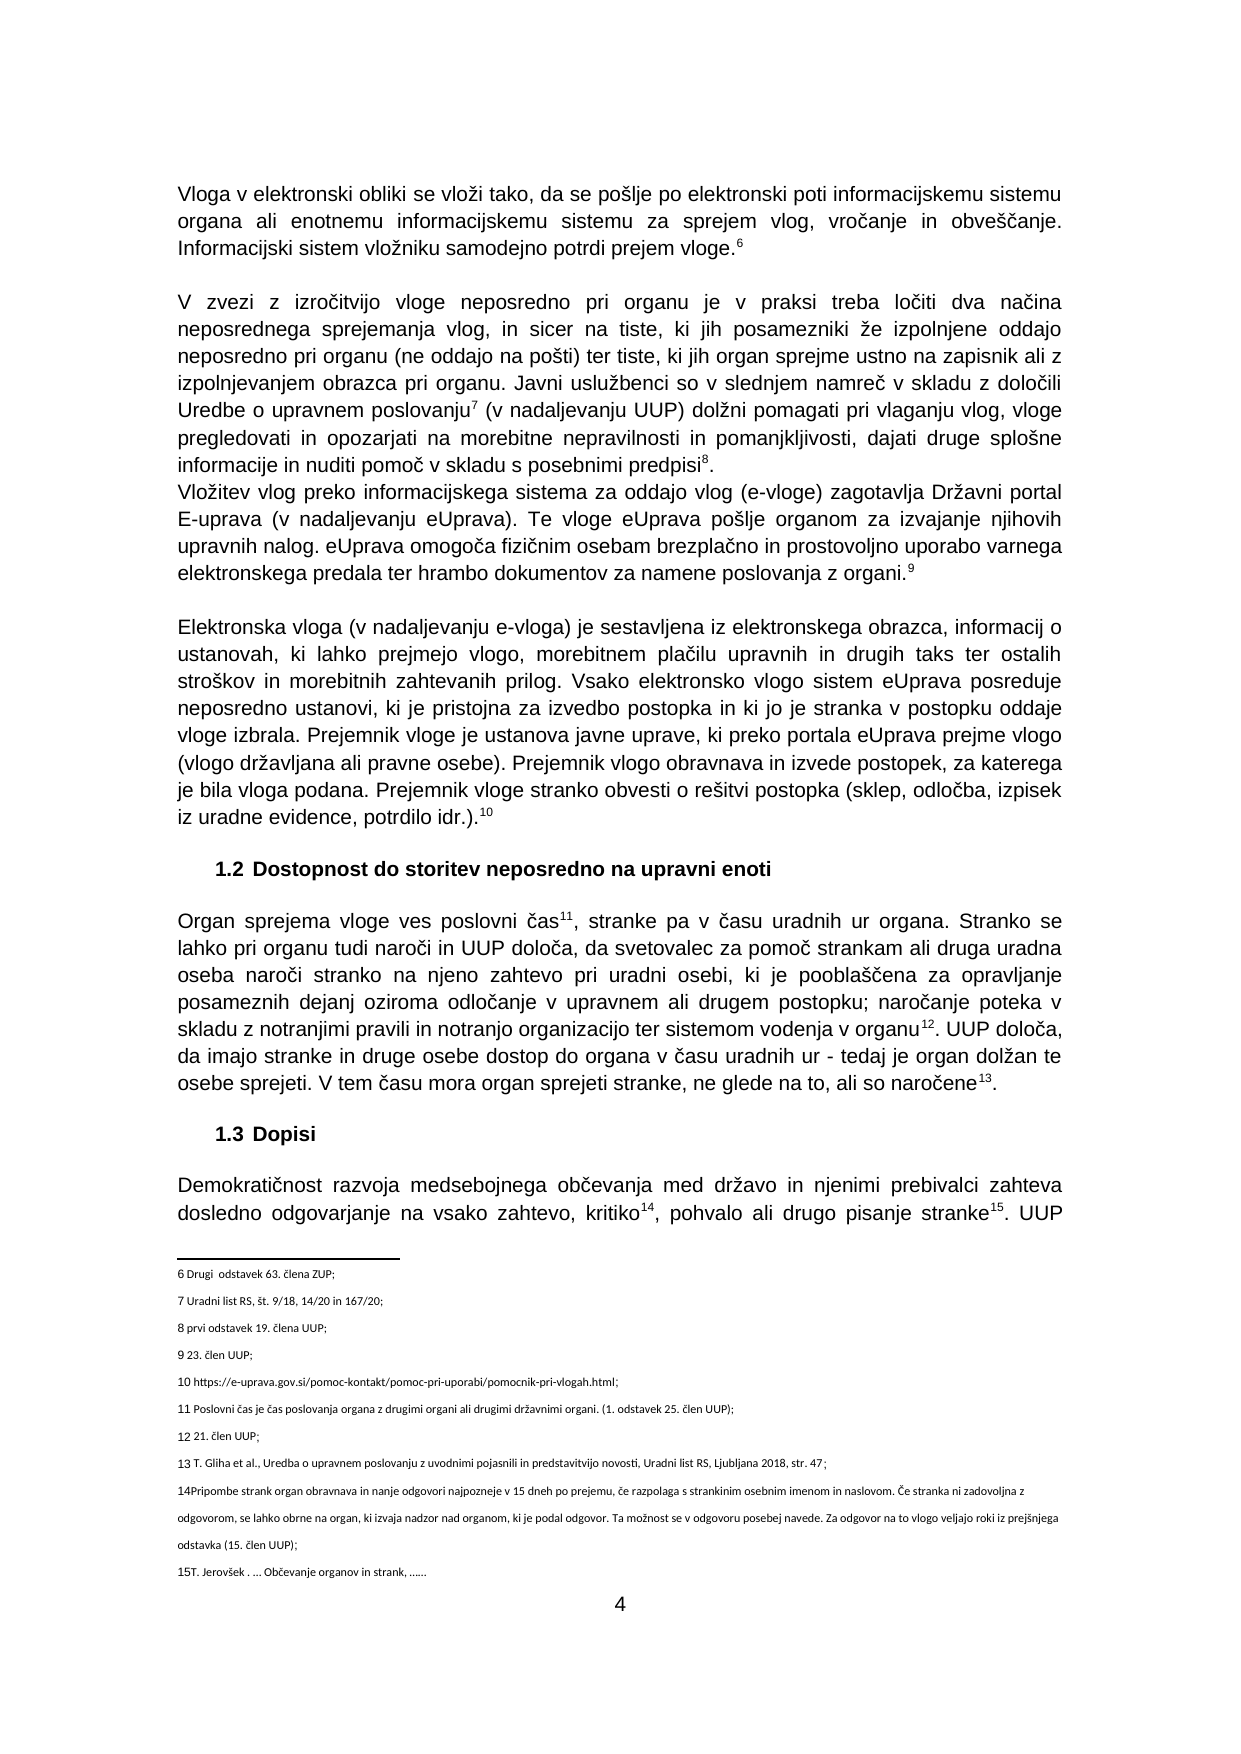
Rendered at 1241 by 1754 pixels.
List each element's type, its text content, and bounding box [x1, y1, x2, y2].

list Dopisi [215, 1121, 1063, 1146]
text Demokratičnost razvoja medsebojnega občevanja med državo in njenimi prebivalci zahteva dosledno odgovarjanje na vsako zahtevo, kritiko, pohvalo ali drugo pisanje stranke. UUP zato določa, da organ odgovori na vse dopise, iz katerih je mogoče razbrati pričakovanje odgovora organa in identiteto pošiljatelja, razen če se vsebina dopisa nanaša na postopek, ki se še vodi pri organu, če je dopis šikanozen ali če je organ pošiljatelju na bistveno podobno vprašanje že odgovoril. Stranka je upravičena s strani organa dobiti tudi pojasnilo o poteku njenega konkretnega postopka in razlogu, zaradi katerega odločba ni bila izdana v zakonsko določenem roku. [177, 1171, 1063, 1225]
text V zvezi z izročitvijo vloge neposredno pri organu je v praksi treba ločiti dva načina neposrednega sprejemanja vlog, in sicer na tiste, ki jih posamezniki že izpolnjene oddajo neposredno pri organu (ne oddajo na pošti) ter tiste, ki jih organ sprejme ustno na zapisnik ali z izpolnjevanjem obrazca pri organu. Javni uslužbenci so v slednjem namreč v skladu z določili Uredbe o upravnem poslovanju (v nadaljevanju UUP) dolžni pomagati pri vlaganju vlog, vloge pregledovati in opozarjati na morebitne nepravilnosti in pomanjkljivosti, dajati druge splošne informacije in nuditi pomoč v skladu s posebnimi predpisi. [177, 288, 1063, 477]
text Vloga v elektronski obliki se vloži tako, da se pošlje po elektronski poti informacijskemu sistemu organa ali enotnemu informacijskemu sistemu za sprejem vlog, vročanje in obveščanje. Informacijski sistem vložniku samodejno potrdi prejem vloge. [177, 179, 1063, 261]
text Elektronska vloga (v nadaljevanju e-vloga) je sestavljena iz elektronskega obrazca, informacij o ustanovah, ki lahko prejmejo vlogo, morebitnem plačilu upravnih in drugih taks ter ostalih stroškov in morebitnih zahtevanih prilog. Vsako elektronsko vlogo sistem eUprava posreduje neposredno ustanovi, ki je pristojna za izvedbo postopka in ki jo je stranka v postopku oddaje vloge izbrala. Prejemnik vloge je ustanova javne uprave, ki preko portala eUprava prejme vlogo (vlogo državljana ali pravne osebe). Prejemnik vlogo obravnava in izvede postopek, za katerega je bila vloga podana. Prejemnik vloge stranko obvesti o rešitvi postopka (sklep, odločba, izpisek iz uradne evidence, potrdilo idr.). [177, 613, 1063, 829]
list Dostopnost do storitev neposredno na upravni enoti [215, 857, 1063, 882]
text Vložitev vlog preko informacijskega sistema za oddajo vlog (e-vloge) zagotavlja Državni portal E-uprava (v nadaljevanju eUprava). Te vloge eUprava pošlje organom za izvajanje njihovih upravnih nalog. eUprava omogoča fizičnim osebam brezplačno in prostovoljno uporabo varnega elektronskega predala ter hrambo dokumentov za namene poslovanja z organi. [177, 477, 1063, 586]
text Organ sprejema vloge ves poslovni čas, stranke pa v času uradnih ur organa. Stranko se lahko pri organu tudi naroči in UUP določa, da svetovalec za pomoč strankam ali druga uradna oseba naroči stranko na njeno zahtevo pri uradni osebi, ki je pooblaščena za opravljanje posameznih dejanj oziroma odločanje v upravnem ali drugem postopku; naročanje poteka v skladu z notranjimi pravili in notranjo organizacijo ter sistemom vodenja v organu. UUP določa, da imajo stranke in druge osebe dostop do organa v času uradnih ur - tedaj je organ dolžan te osebe sprejeti. V tem času mora organ sprejeti stranke, ne glede na to, ali so naročene. [177, 907, 1063, 1096]
